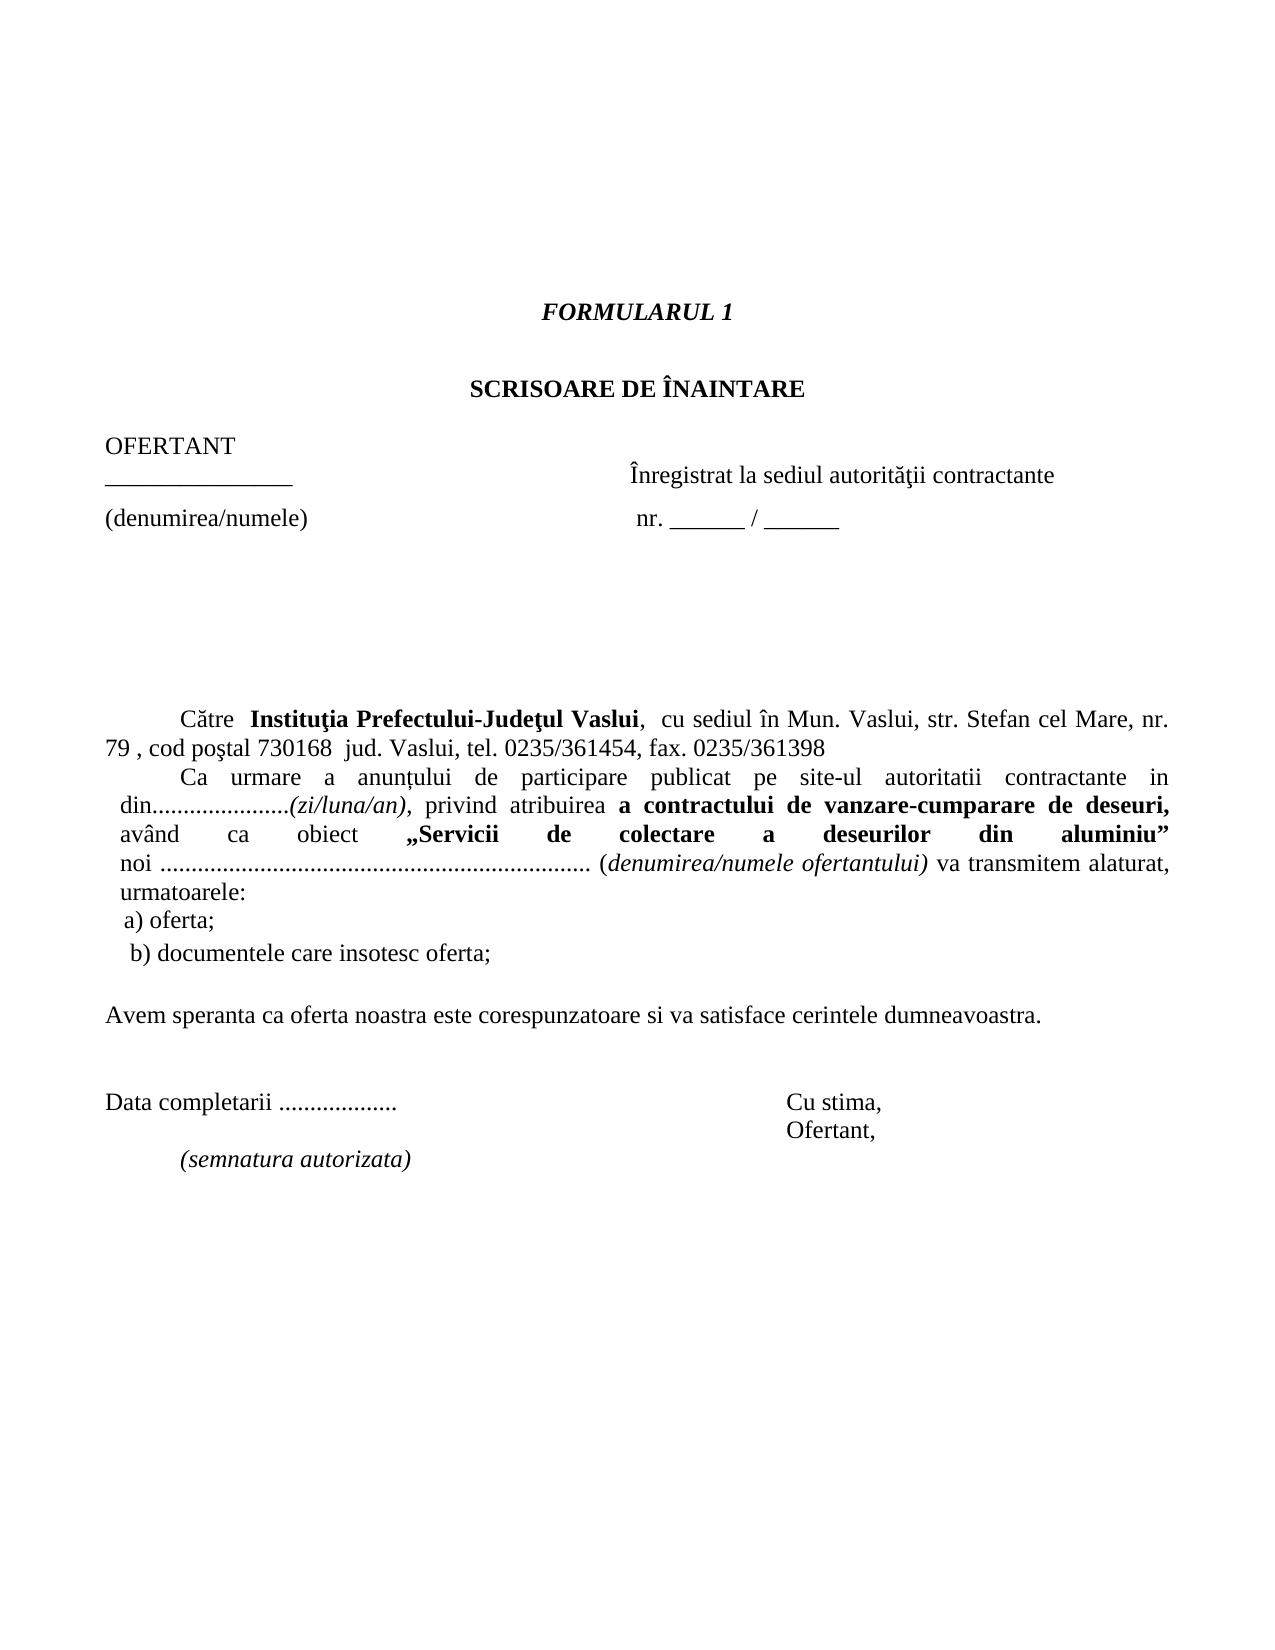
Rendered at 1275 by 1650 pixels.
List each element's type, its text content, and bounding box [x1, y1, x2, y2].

text Data completarii ................... Cu stima, [105, 1087, 1170, 1115]
text _______________ Înregistrat la sediul autorităţii contractante [105, 460, 1170, 489]
text FORMULARUL 1 [105, 297, 1170, 326]
text Către Instituţia Prefectului-Judeţul Vaslui, cu sediul în Mun. Vaslui, str. Stefan cel Mare, nr. 79 , cod poştal 730168 jud. Vaslui, tel. 0235/361454, fax. 0235/361398 [105, 704, 1170, 762]
text Ofertant, [105, 1115, 1170, 1144]
text (semnatura autorizata) [105, 1144, 1170, 1173]
text a) oferta; [105, 906, 1170, 934]
text Avem speranta ca oferta noastra este corespunzatoare si va satisface cerintele dumneavoastra. [105, 1000, 1170, 1029]
text Ca urmare a anunțului de participare publicat pe site-ul autoritatii contractante in din......................(zi/luna/an), privind atribuirea a contractului de vanzare-cumparare de deseuri, având ca obiect „Servicii de colectare a deseurilor din aluminiu” noi ..................................................................... (denumirea/numele ofertantului) va transmitem alaturat, urmatoarele: [120, 762, 1170, 906]
text (denumirea/numele) nr. ______ / ______ [105, 503, 1170, 532]
text OFERTANT [105, 431, 1170, 460]
text SCRISOARE DE ÎNAINTARE [105, 374, 1170, 402]
text b) documentele care insotesc oferta; [105, 938, 1170, 967]
